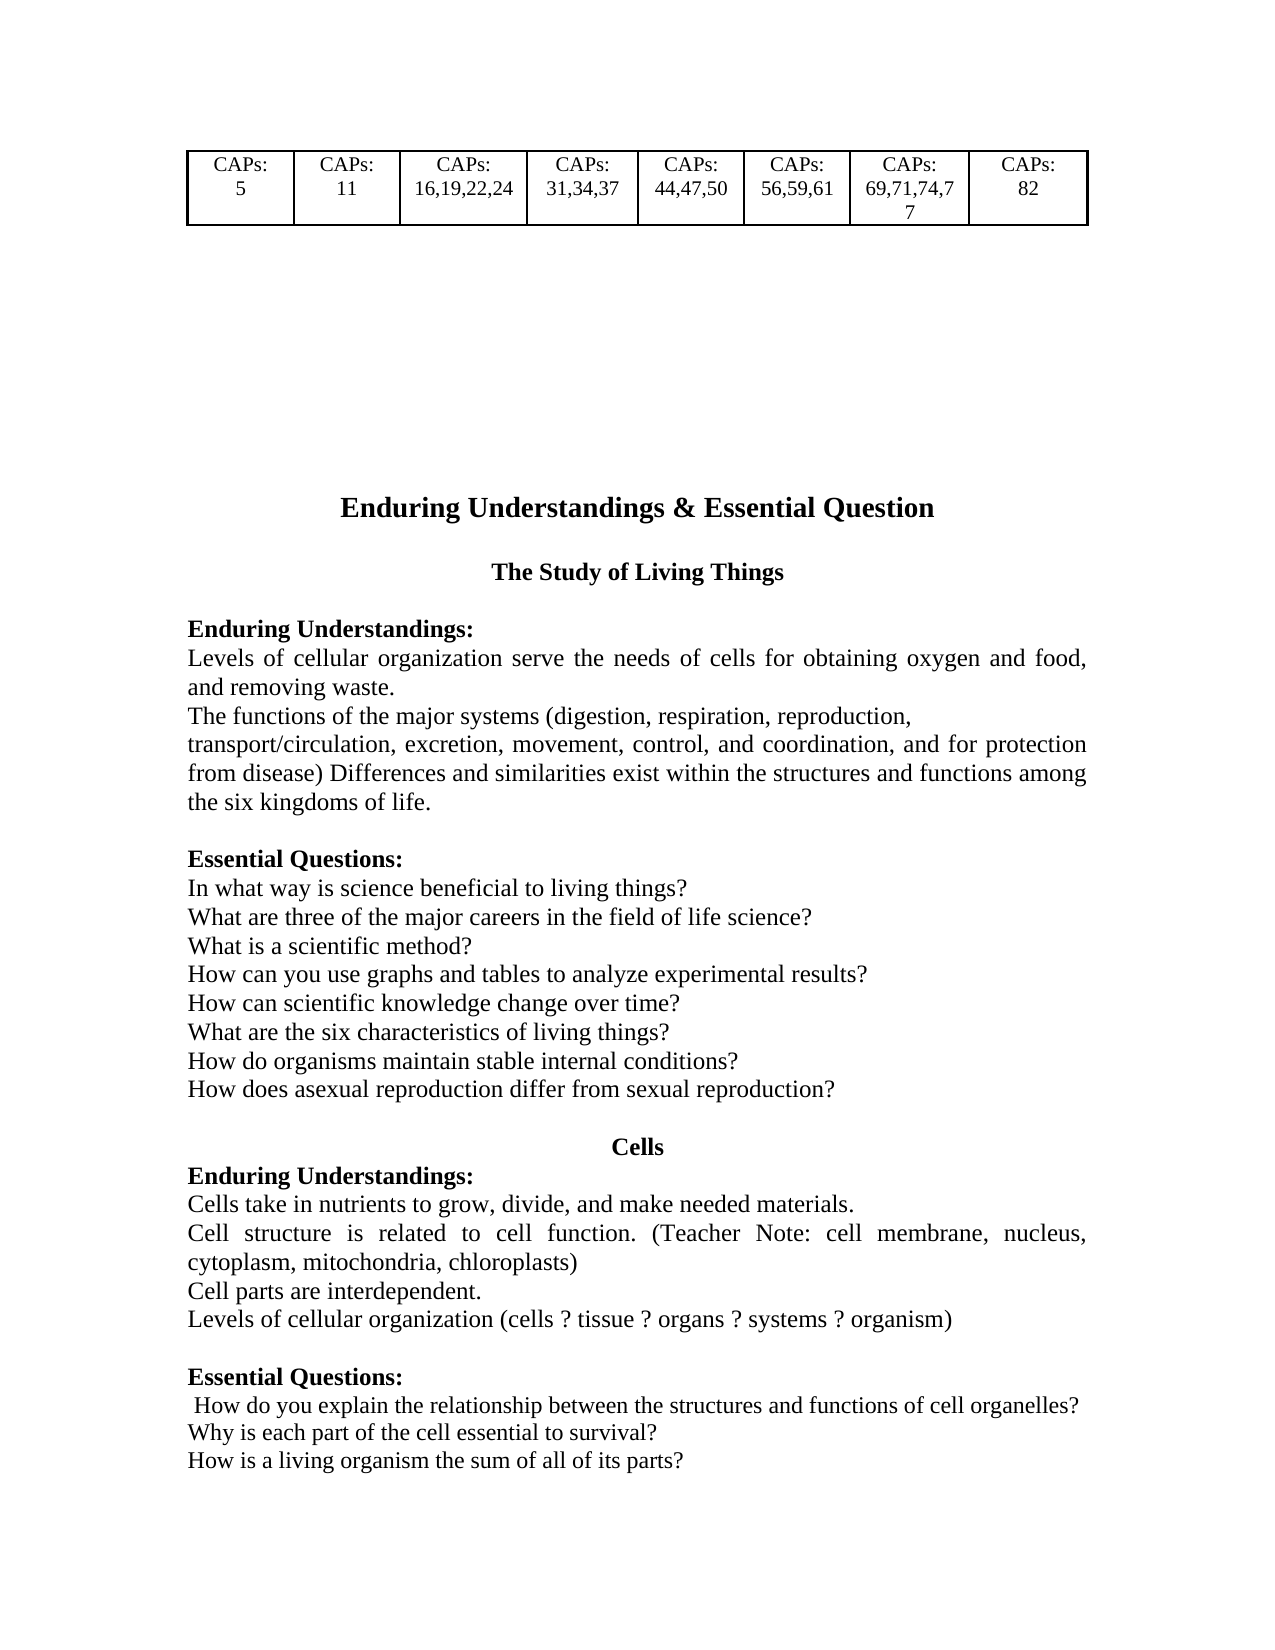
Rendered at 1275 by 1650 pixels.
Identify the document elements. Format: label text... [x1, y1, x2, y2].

text Essential Questions: [187, 844, 1087, 873]
text What is a scientific method? [187, 931, 1087, 959]
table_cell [745, 152, 849, 224]
text How can you use graphs and tables to analyze experimental results? [187, 959, 1087, 988]
text What are the six characteristics of living things? [187, 1017, 1087, 1046]
table_cell Focus CAPs: 11 [295, 152, 399, 224]
text What are three of the major careers in the field of life science? [187, 902, 1087, 931]
text Enduring Understandings: [187, 614, 1087, 643]
text The functions of the major systems (digestion, respiration, reproduction, [187, 701, 1087, 729]
text Cells take in nutrients to grow, divide, and make needed materials. [187, 1189, 1087, 1218]
text Enduring Understandings: [187, 1161, 1087, 1189]
text The Study of Living Things [187, 557, 1087, 586]
text In what way is science beneficial to living things? [187, 873, 1087, 902]
text Levels of cellular organization (cells ? tissue ? organs ? systems ? organism) [187, 1304, 1087, 1333]
text Cell parts are interdependent. [187, 1276, 1087, 1304]
text Cells [187, 1132, 1087, 1161]
text How do you explain the relationship between the structures and functions of cell organelles? [187, 1391, 1087, 1418]
text How is a living organism the sum of all of its parts? [187, 1446, 1087, 1474]
table_cell Focus CAPs: 5 [189, 152, 293, 224]
text Cell structure is related to cell function. (Teacher Note: cell membrane, nucleus, cytoplasm, mitochondria, chloroplasts) [187, 1218, 1087, 1276]
text How does asexual reproduction differ from sexual reproduction? [187, 1074, 1087, 1103]
text transport/circulation, excretion, movement, control, and coordination, and for protection from disease) Differences and similarities exist within the structures and functions among the six kingdoms of life. [187, 729, 1087, 816]
table_cell Focus CAPs: 82 [970, 152, 1086, 224]
text How do organisms maintain stable internal conditions? [187, 1046, 1087, 1074]
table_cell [639, 152, 743, 224]
text Essential Questions: [187, 1362, 1087, 1391]
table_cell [851, 152, 968, 224]
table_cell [528, 152, 637, 224]
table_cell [401, 152, 526, 224]
text Why is each part of the cell essential to survival? [187, 1418, 1087, 1446]
text Levels of cellular organization serve the needs of cells for obtaining oxygen and food, and removing waste. [187, 643, 1087, 701]
text Enduring Understandings & Essential Question [187, 490, 1087, 523]
text How can scientific knowledge change over time? [187, 988, 1087, 1017]
